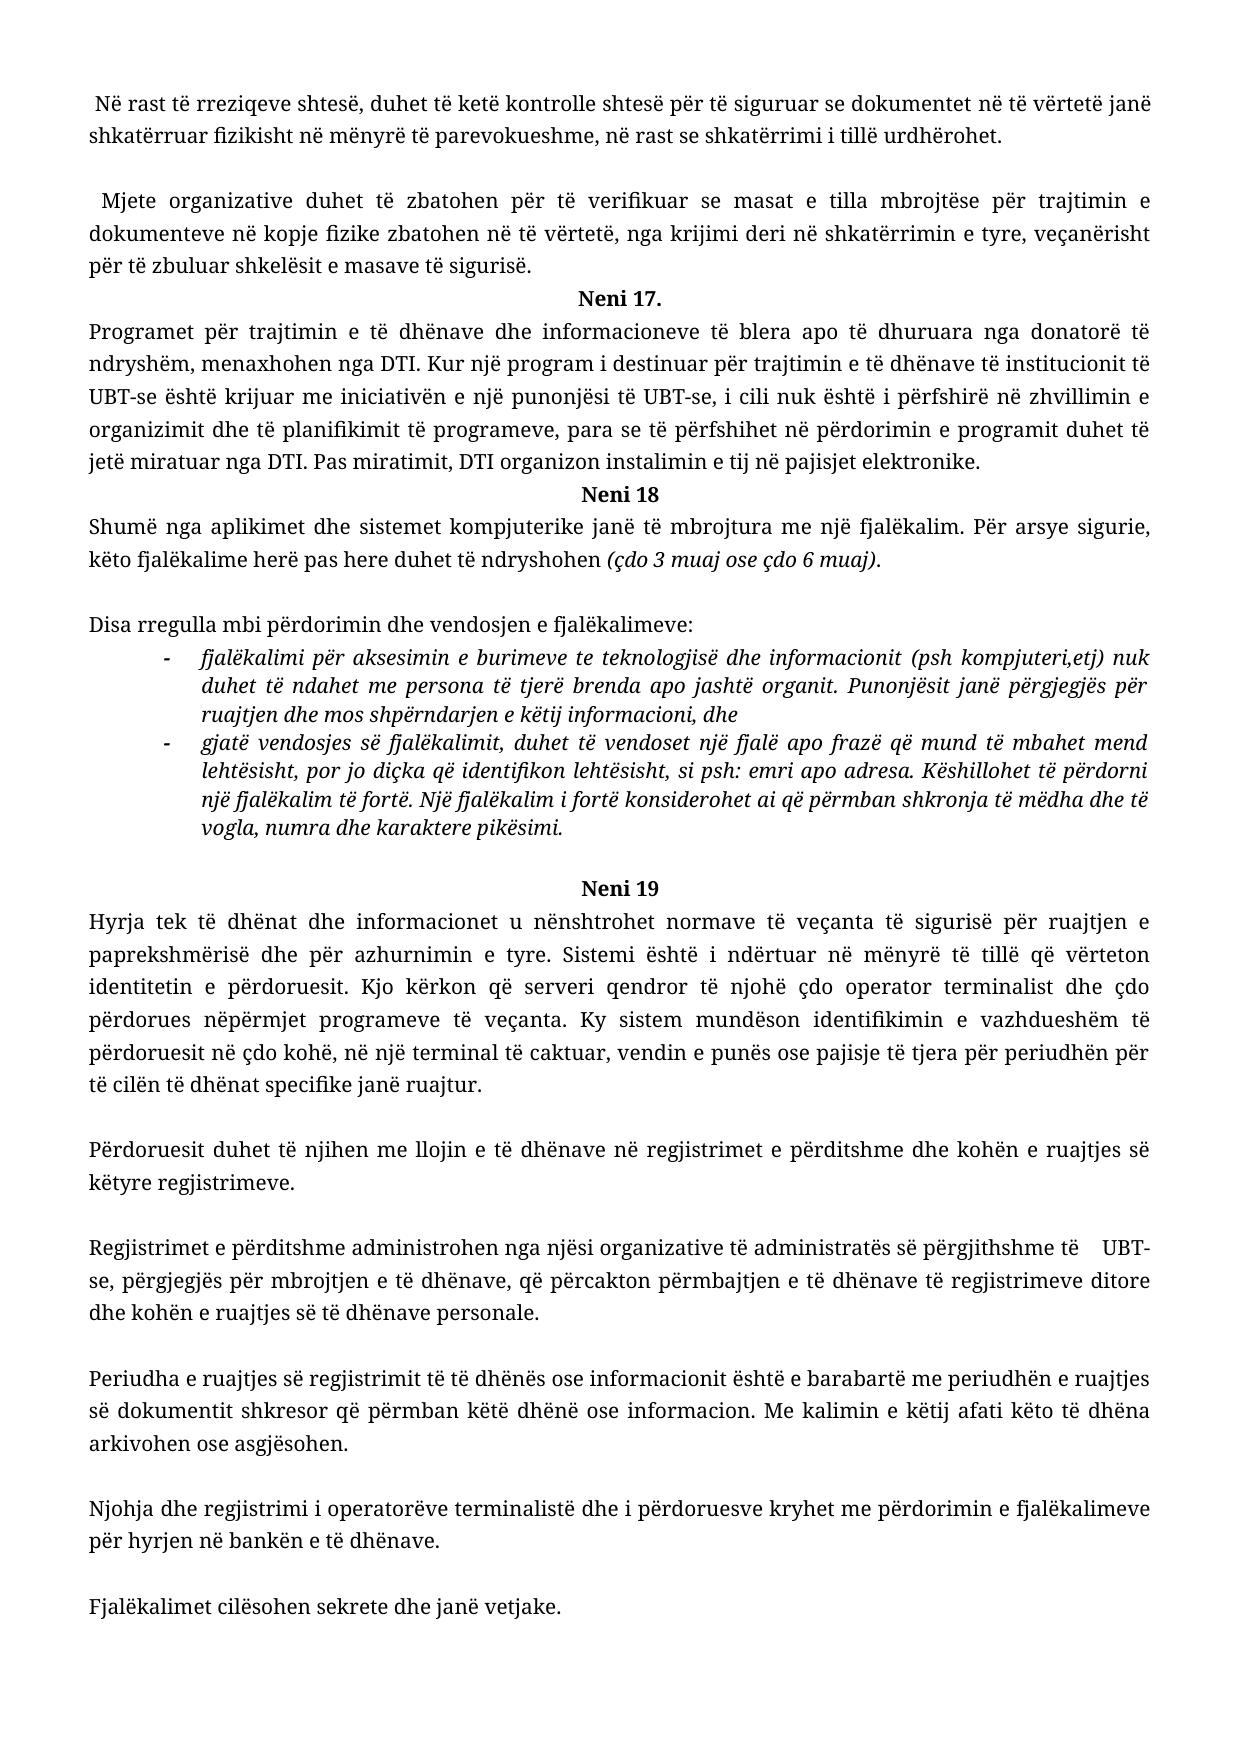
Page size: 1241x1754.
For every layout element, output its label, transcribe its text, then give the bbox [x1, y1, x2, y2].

text Periudha e ruajtjes së regjistrimit të të dhënës ose informacionit është e barabartë me periudhën e ruajtjes së dokumentit shkresor që përmban këtë dhënë ose informacion. Me kalimin e këtij afati këto të dhëna arkivohen ose asgjësohen. [89, 1364, 1152, 1457]
text Neni 19 [89, 874, 1152, 903]
text Hyrja tek të dhënat dhe informacionet u nënshtrohet normave të veçanta të sigurisë për ruajtjen e paprekshmërisë dhe për azhurnimin e tyre. Sistemi është i ndërtuar në mënyrë të tillë që vërteton identitetin e përdoruesit. Kjo kërkon që serveri qendror të njohë çdo operator terminalist dhe çdo përdorues nëpërmjet programeve të veçanta. Ky sistem mundëson identifikimin e vazhdueshëm të përdoruesit në çdo kohë, në një terminal të caktuar, vendin e punës ose pajisje të tjera për periudhën për të cilën të dhënat specifike janë ruajtur. [89, 907, 1152, 1099]
text Disa rregulla mbi përdorimin dhe vendosjen e fjalëkalimeve: [89, 610, 1152, 639]
text Njohja dhe regjistrimi i operatorëve terminalistë dhe i përdoruesve kryhet me përdorimin e fjalëkalimeve për hyrjen në bankën e të dhënave. [89, 1494, 1152, 1555]
text Neni 17. [89, 284, 1152, 313]
list fjalëkalimi për aksesimin e burimeve te teknologjisë dhe informacionit (psh kompjuteri,etj) nuk duhet të ndahet me persona të tjerë brenda apo jashtë organit. Punonjësit janë përgjegjës për ruajtjen dhe mos shpërndarjen e këtij informacioni, dhe [164, 643, 1152, 728]
text Në rast të rreziqeve shtesë, duhet të ketë kontrolle shtesë për të siguruar se dokumentet në të vërtetë janë shkatërruar fizikisht në mënyrë të parevokueshme, në rast se shkatërrimi i tillë urdhërohet. [89, 89, 1152, 150]
text Regjistrimet e përditshme administrohen nga njësi organizative të administratës së përgjithshme të UBT-se, përgjegjës për mbrojtjen e të dhënave, që përcakton përmbajtjen e të dhënave të regjistrimeve ditore dhe kohën e ruajtjes së të dhënave personale. [89, 1233, 1152, 1327]
text Programet për trajtimin e të dhënave dhe informacioneve të blera apo të dhuruara nga donatorë të ndryshëm, menaxhohen nga DTI. Kur një program i destinuar për trajtimin e të dhënave të institucionit të UBT-se është krijuar me iniciativën e një punonjësi të UBT-se, i cili nuk është i përfshirë në zhvillimin e organizimit dhe të planifikimit të programeve, para se të përfshihet në përdorimin e programit duhet të jetë miratuar nga DTI. Pas miratimit, DTI organizon instalimin e tij në pajisjet elektronike. [89, 317, 1152, 476]
text Shumë nga aplikimet dhe sistemet kompjuterike janë të mbrojtura me një fjalëkalim. Për arsye sigurie, këto fjalëkalime herë pas here duhet të ndryshohen (çdo 3 muaj ose çdo 6 muaj). [89, 512, 1152, 573]
text Mjete organizative duhet të zbatohen për të verifikuar se masat e tilla mbrojtëse për trajtimin e dokumenteve në kopje fizike zbatohen në të vërtetë, nga krijimi deri në shkatërrimin e tyre, veçanërisht për të zbuluar shkelësit e masave të sigurisë. [89, 186, 1152, 280]
text Neni 18 [89, 480, 1152, 508]
text Përdoruesit duhet të njihen me llojin e të dhënave në regjistrimet e përditshme dhe kohën e ruajtjes së këtyre regjistrimeve. [89, 1135, 1152, 1196]
text Fjalëkalimet cilësohen sekrete dhe janë vetjake. [89, 1592, 1152, 1620]
list gjatë vendosjes së fjalëkalimit, duhet të vendoset një fjalë apo frazë që mund të mbahet mend lehtësisht, por jo diçka që identifikon lehtësisht, si psh: emri apo adresa. Këshillohet të përdorni një fjalëkalim të fortë. Një fjalëkalim i fortë konsiderohet ai që përmban shkronja të mëdha dhe të vogla, numra dhe karaktere pikësimi. [164, 728, 1152, 842]
